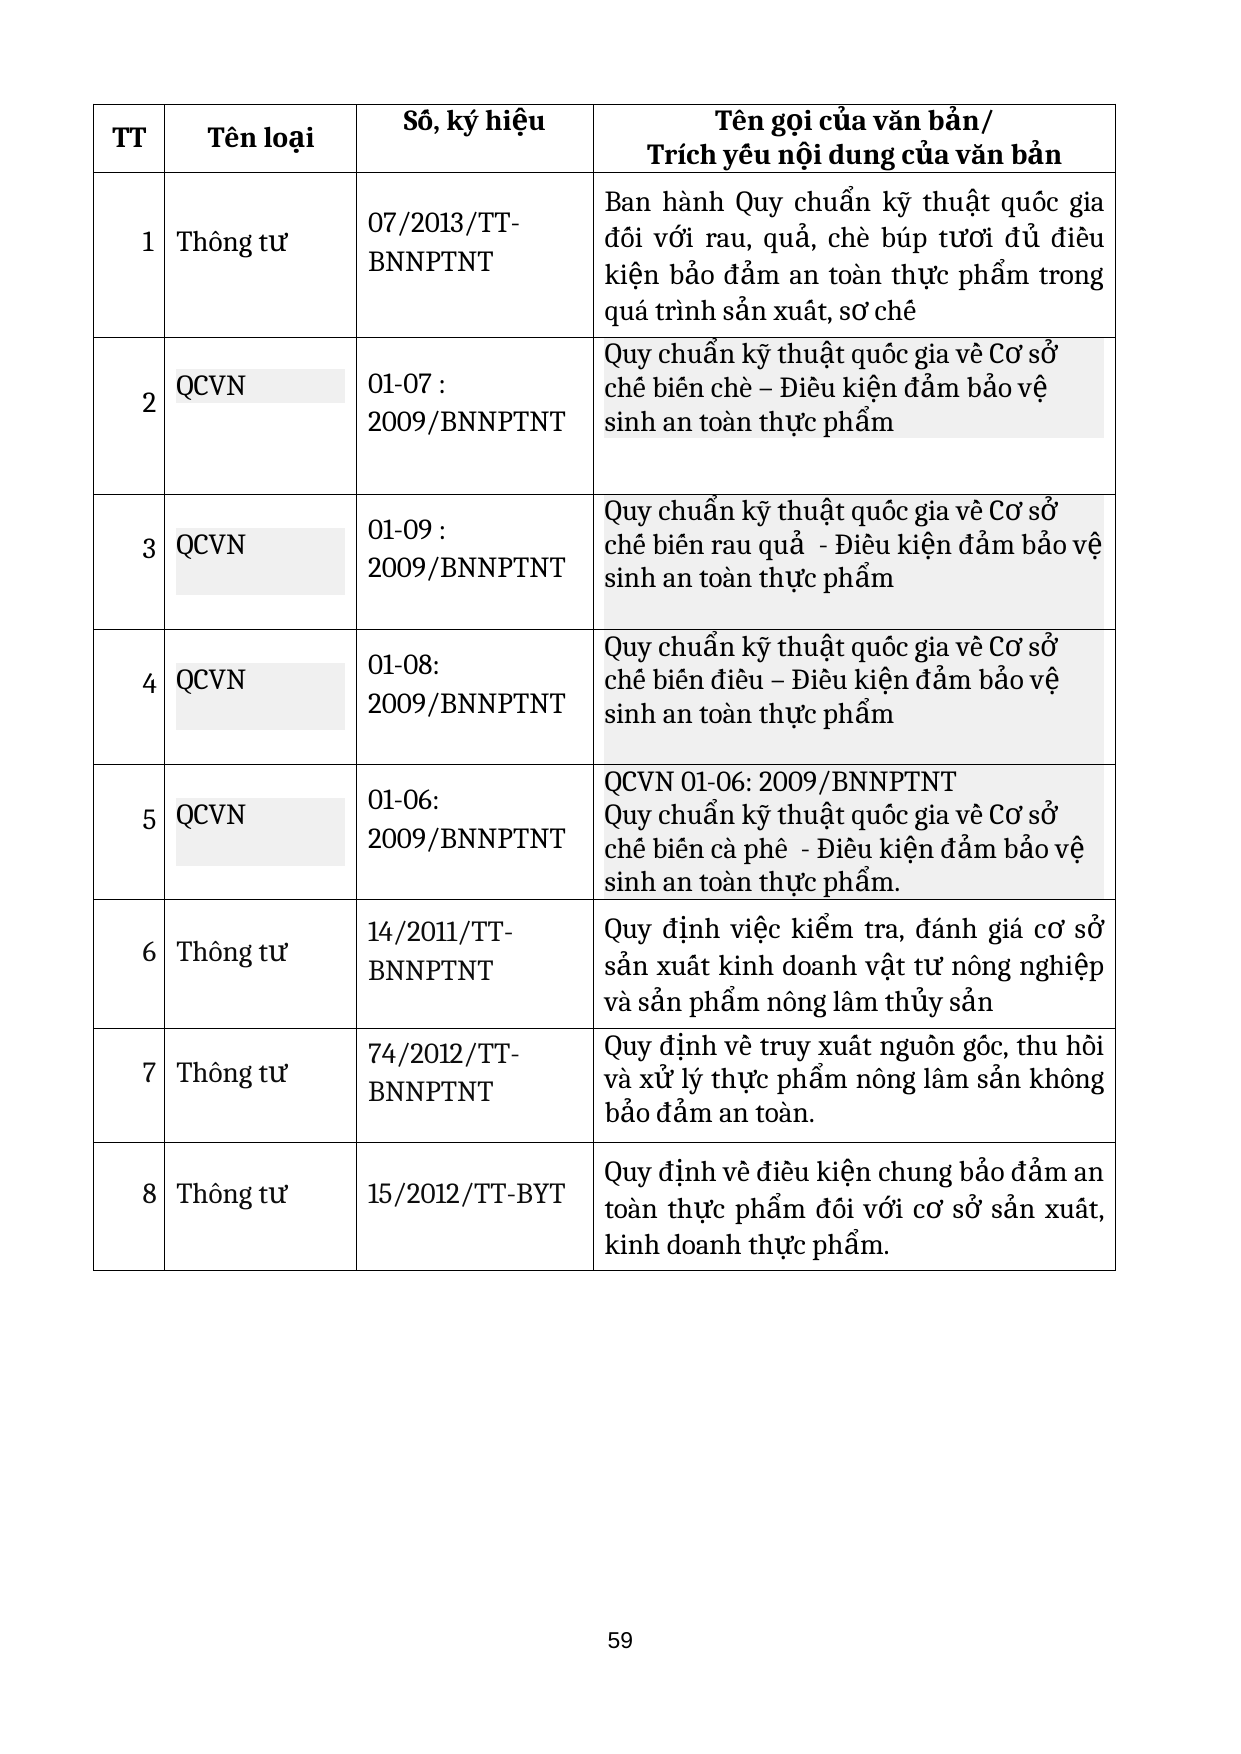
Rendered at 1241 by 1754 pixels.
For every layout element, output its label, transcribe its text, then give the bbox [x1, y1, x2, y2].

table_cell Quy định về truy xuất nguồn gốc, thu hồi và xử lý thực phẩm nông lâm sản không bảo đảm an toàn. [594, 1029, 1115, 1142]
table_cell 5 [94, 765, 164, 899]
table_cell Thông tư [165, 173, 356, 337]
table_cell 14/2011/TT-BNNPTNT [357, 900, 593, 1028]
table_cell 74/2012/TT-BNNPTNT [357, 1029, 593, 1142]
table_cell 01-09 : 2009/BNNPTNT [357, 495, 593, 629]
table_cell 4 [94, 630, 164, 764]
table_cell QCVN [165, 495, 356, 629]
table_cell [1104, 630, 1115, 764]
table_cell Thông tư [165, 1143, 356, 1270]
table_cell 01-08: 2009/BNNPTNT [357, 630, 593, 764]
table_cell 01-06: 2009/BNNPTNT [357, 765, 593, 899]
table_cell QCVN [165, 765, 356, 899]
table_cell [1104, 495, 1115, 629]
table_cell 7 [94, 1029, 164, 1142]
table_header TT [94, 105, 164, 172]
table_cell 3 [94, 495, 164, 629]
table_cell 8 [94, 1143, 164, 1270]
table_cell Thông tư [165, 1029, 356, 1142]
table_header Tên loại [165, 105, 356, 172]
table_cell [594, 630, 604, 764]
table_cell 1 [94, 173, 164, 337]
table_cell QCVN [165, 630, 356, 764]
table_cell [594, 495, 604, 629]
table_cell Quy chuẩn kỹ thuật quốc gia về Cơ sở chế biến chè – Điều kiện đảm bảo vệ sinh an toàn thực phẩm [594, 338, 1115, 493]
table_cell 15/2012/TT-BYT [357, 1143, 593, 1270]
table_cell 2 [94, 338, 164, 493]
table_cell 01-07 : 2009/BNNPTNT [357, 338, 593, 493]
table_cell Thông tư [165, 900, 356, 1028]
table_cell Quy định về điều kiện chung bảo đảm an toàn thực phẩm đối với cơ sở sản xuất, kinh doanh thực phẩm. [594, 1143, 1115, 1270]
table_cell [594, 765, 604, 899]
table_cell Quy định việc kiểm tra, đánh giá cơ sở sản xuất kinh doanh vật tư nông nghiệp và sản phẩm nông lâm thủy sản [594, 900, 1115, 1028]
table_cell 6 [94, 900, 164, 1028]
table_cell QCVN [165, 338, 356, 493]
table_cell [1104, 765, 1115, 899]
table_cell Ban hành Quy chuẩn kỹ thuật quốc gia đối với rau, quả, chè búp tươi đủ điều kiện bảo đảm an toàn thực phẩm trong quá trình sản xuất, sơ chế [594, 173, 1115, 337]
table_cell 07/2013/TT-BNNPTNT [357, 173, 593, 337]
table_header Số, ký hiệu [357, 105, 593, 172]
table_header Tên gọi của văn bản/ Trích yếu nội dung của văn bản [594, 105, 1115, 172]
